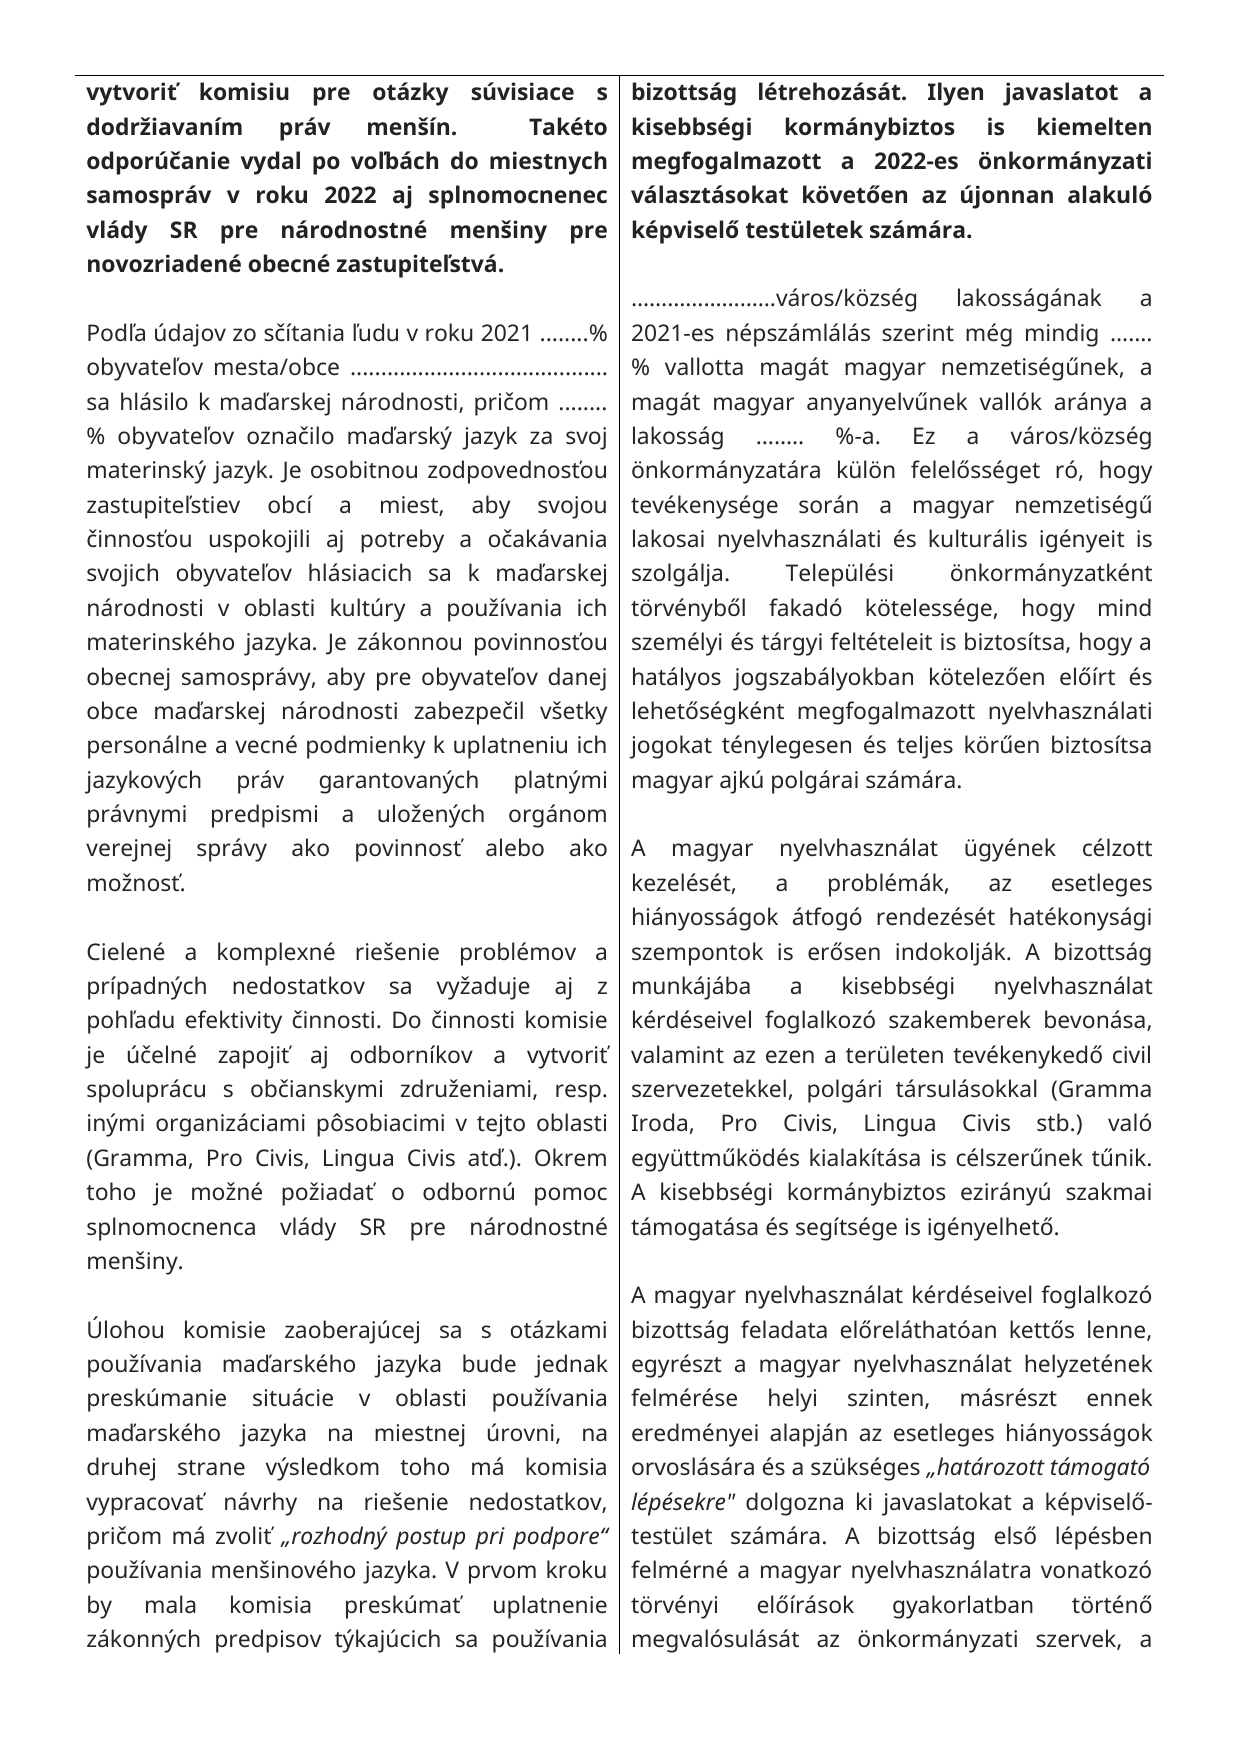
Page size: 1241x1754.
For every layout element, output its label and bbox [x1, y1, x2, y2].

table_cell [620, 76, 1164, 1654]
table_cell [75, 76, 619, 1654]
